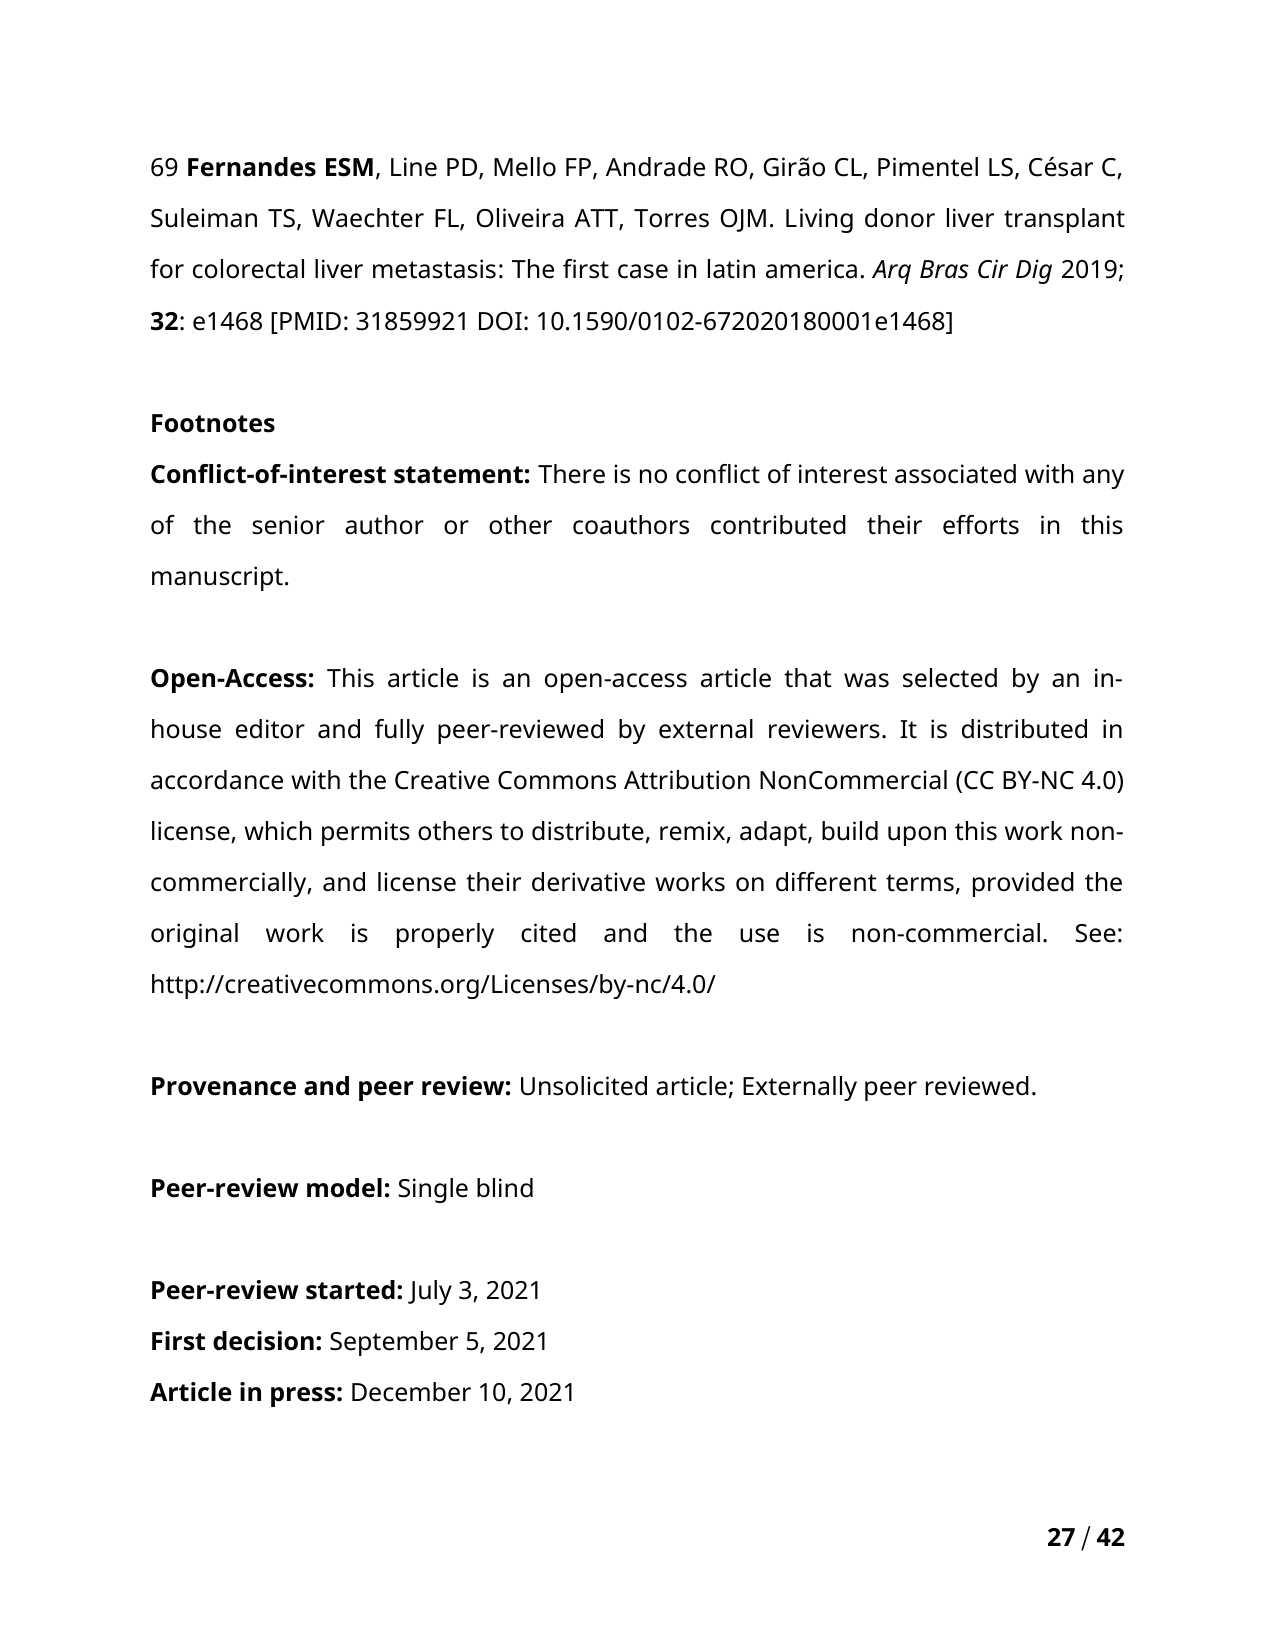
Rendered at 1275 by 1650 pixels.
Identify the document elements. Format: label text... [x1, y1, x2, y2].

text 69 Fernandes ESM, Line PD, Mello FP, Andrade RO, Girão CL, Pimentel LS, César C, Suleiman TS, Waechter FL, Oliveira ATT, Torres OJM. Living donor liver transplant for colorectal liver metastasis: The first case in latin america. Arq Bras Cir Dig 2019; 32: e1468 [PMID: 31859921 DOI: 10.1590/0102-672020180001e1468] [150, 150, 1125, 337]
text Provenance and peer review: Unsolicited article; Externally peer reviewed. [150, 1069, 1125, 1103]
text Peer-review started: July 3, 2021 [150, 1273, 1125, 1307]
text First decision: September 5, 2021 [150, 1324, 1125, 1358]
text Article in press: December 10, 2021 [150, 1375, 1125, 1409]
text Open-Access: This article is an open-access article that was selected by an in-house editor and fully peer-reviewed by external reviewers. It is distributed in accordance with the Creative Commons Attribution NonCommercial (CC BY-NC 4.0) license, which permits others to distribute, remix, adapt, build upon this work non-commercially, and license their derivative works on different terms, provided the original work is properly cited and the use is non-commercial. See: http://creativecommons.org/Licenses/by-nc/4.0/ [150, 660, 1125, 1001]
text Conflict-of-interest statement: There is no conflict of interest associated with any of the senior author or other coauthors contributed their efforts in this manuscript. [150, 456, 1125, 592]
text Footnotes [150, 405, 1125, 439]
text Peer-review model: Single blind [150, 1171, 1125, 1205]
